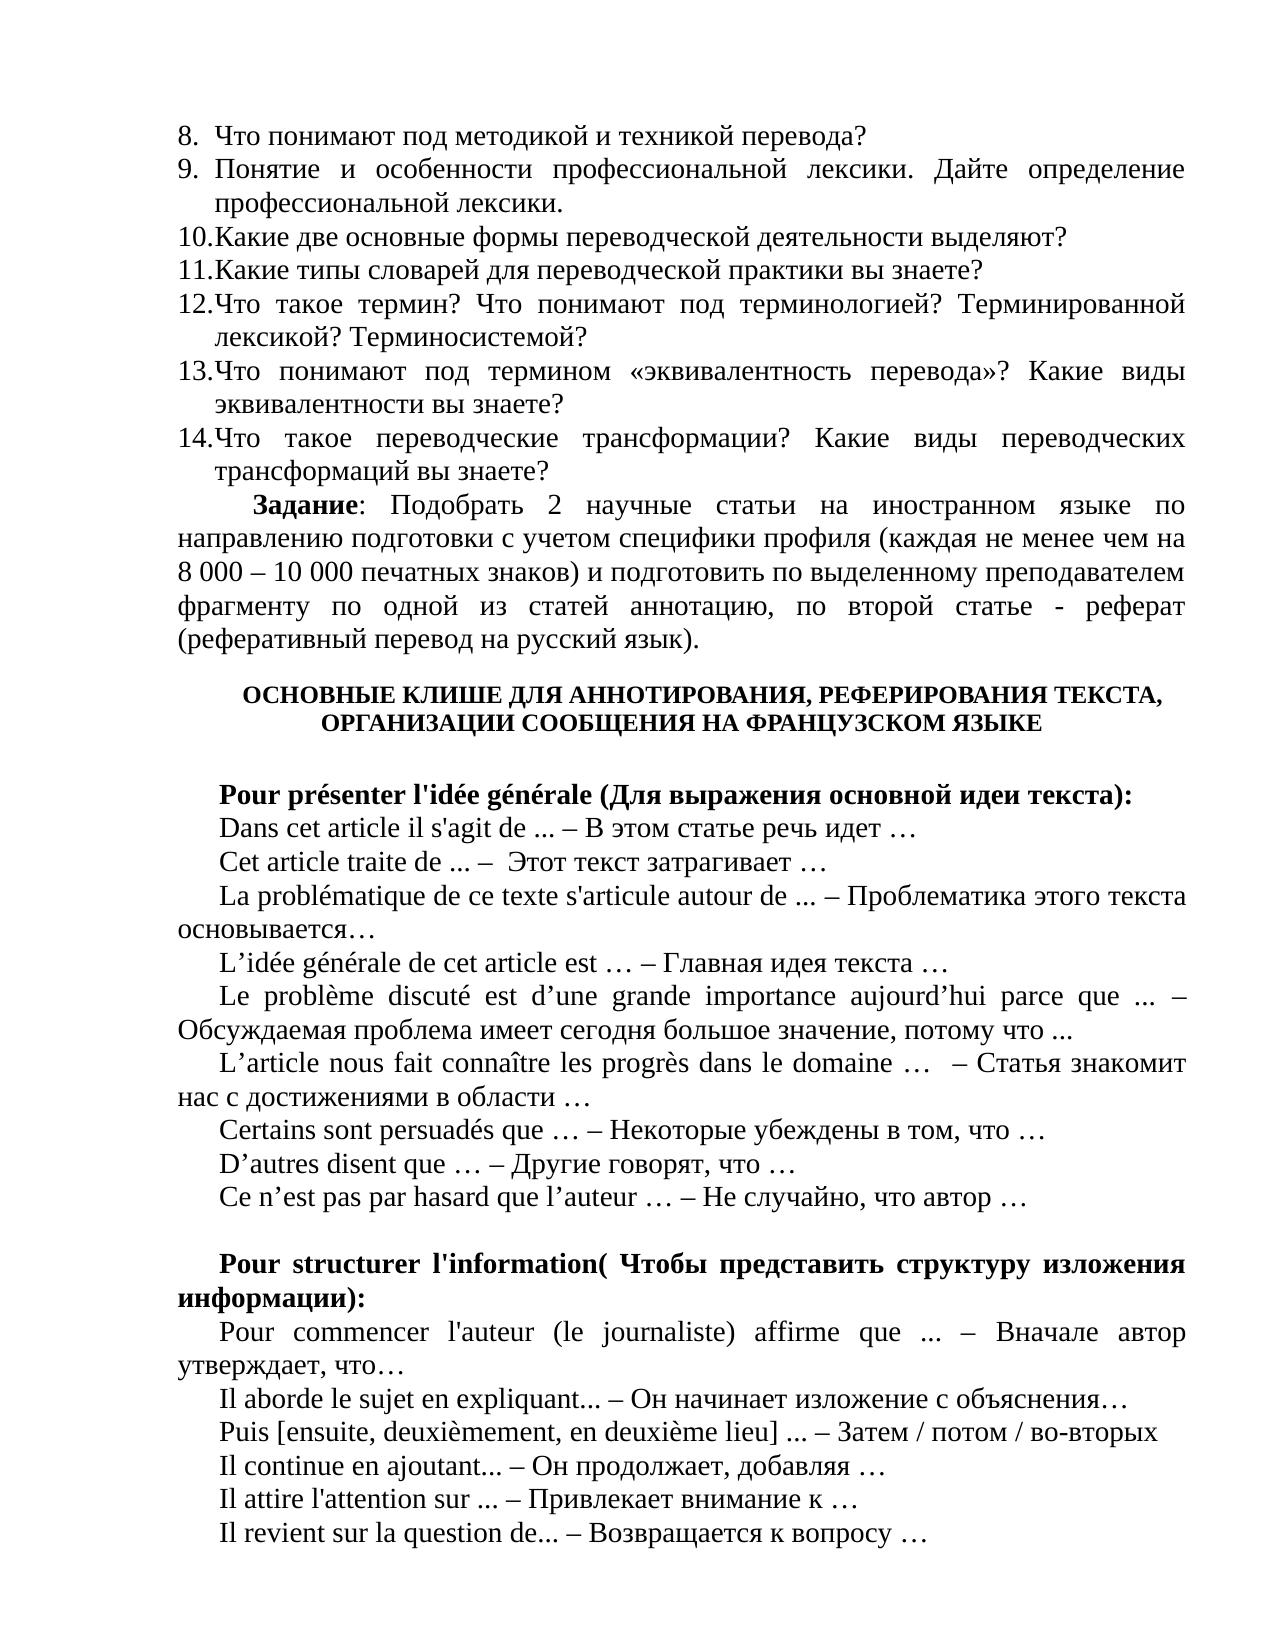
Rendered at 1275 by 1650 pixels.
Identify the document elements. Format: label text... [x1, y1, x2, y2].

text Certains sont persuadés que … – Некоторые убеждены в том, что … [177, 1112, 1186, 1146]
text Puis [ensuite, deuxièmement, en deuxième lieu] ... – Затем / потом / во-вторых [177, 1414, 1186, 1448]
text Pour commencer l'auteur (le journaliste) affirme que ... – Вначале автор утверждает, что… [177, 1314, 1186, 1381]
list Что понимают под методикой и техникой перевода? [177, 118, 1186, 152]
text Ce n’est pas par hasard que l’auteur … – Не случайно, что автор … [177, 1179, 1186, 1213]
text Cet article traite de ... – Этот текст затрагивает … [177, 844, 1186, 878]
text L’idée générale de cet article est … – Главная идея текста … [177, 945, 1186, 978]
text Pour présenter l'idée générale (Для выражения основной идеи текста): [177, 777, 1186, 811]
text L’article nous fait connaître les progrès dans le domaine … – Статья знакомит нас с достижениями в области … [177, 1045, 1186, 1112]
list Понятие и особенности профессиональной лексики. Дайте определение профессиональной лексики. [177, 152, 1186, 219]
text La problématique de ce texte s'articule autour de ... – Проблематика этого текста основывается… [177, 878, 1186, 945]
text Задание: Подобрать 2 научные статьи на иностранном языке по направлению подготовки с учетом специфики профиля (каждая не менее чем на 8 000 – 10 000 печатных знаков) и подготовить по выделенному преподавателем фрагменту по одной из статей аннотацию, по второй статье - реферат (реферативный перевод на русский язык). [177, 487, 1186, 655]
text Il aborde le sujet en expliquant... – Он начинает изложение с объяснения… [177, 1381, 1186, 1414]
list Что понимают под термином «эквивалентность перевода»? Какие виды эквивалентности вы знаете? [177, 353, 1186, 420]
list Что такое термин? Что понимают под терминологией? Терминированной лексикой? Терминосистемой? [177, 286, 1186, 353]
text Le problème discuté est d’une grande importance aujourd’hui parce que ... – Обсуждаемая проблема имеет сегодня большое значение, потому что ... [177, 978, 1186, 1045]
list Какие две основные формы переводческой деятельности выделяют? [177, 219, 1186, 252]
subtitle основные клише для аннотирования, реферирования текста, организации сообщения на французском языке [177, 680, 1186, 737]
text Il continue en ajoutant... – Он продолжает, добавляя … [177, 1448, 1186, 1481]
text Dans cet article il s'agit de ... – В этом статье речь идет … [177, 811, 1186, 844]
list Какие типы словарей для переводческой практики вы знаете? [177, 252, 1186, 286]
list Что такое переводческие трансформации? Какие виды переводческих трансформаций вы знаете? [177, 420, 1186, 487]
text Pour structurer l'information( Чтобы представить структуру изложения информации): [177, 1247, 1186, 1314]
text Il attire l'attention sur ... – Привлекает внимание к … [177, 1481, 1186, 1515]
text Il revient sur la question de... – Возвращается к вопросу … [177, 1515, 1186, 1548]
text D’autres disent que … – Другие говорят, что … [177, 1146, 1186, 1179]
